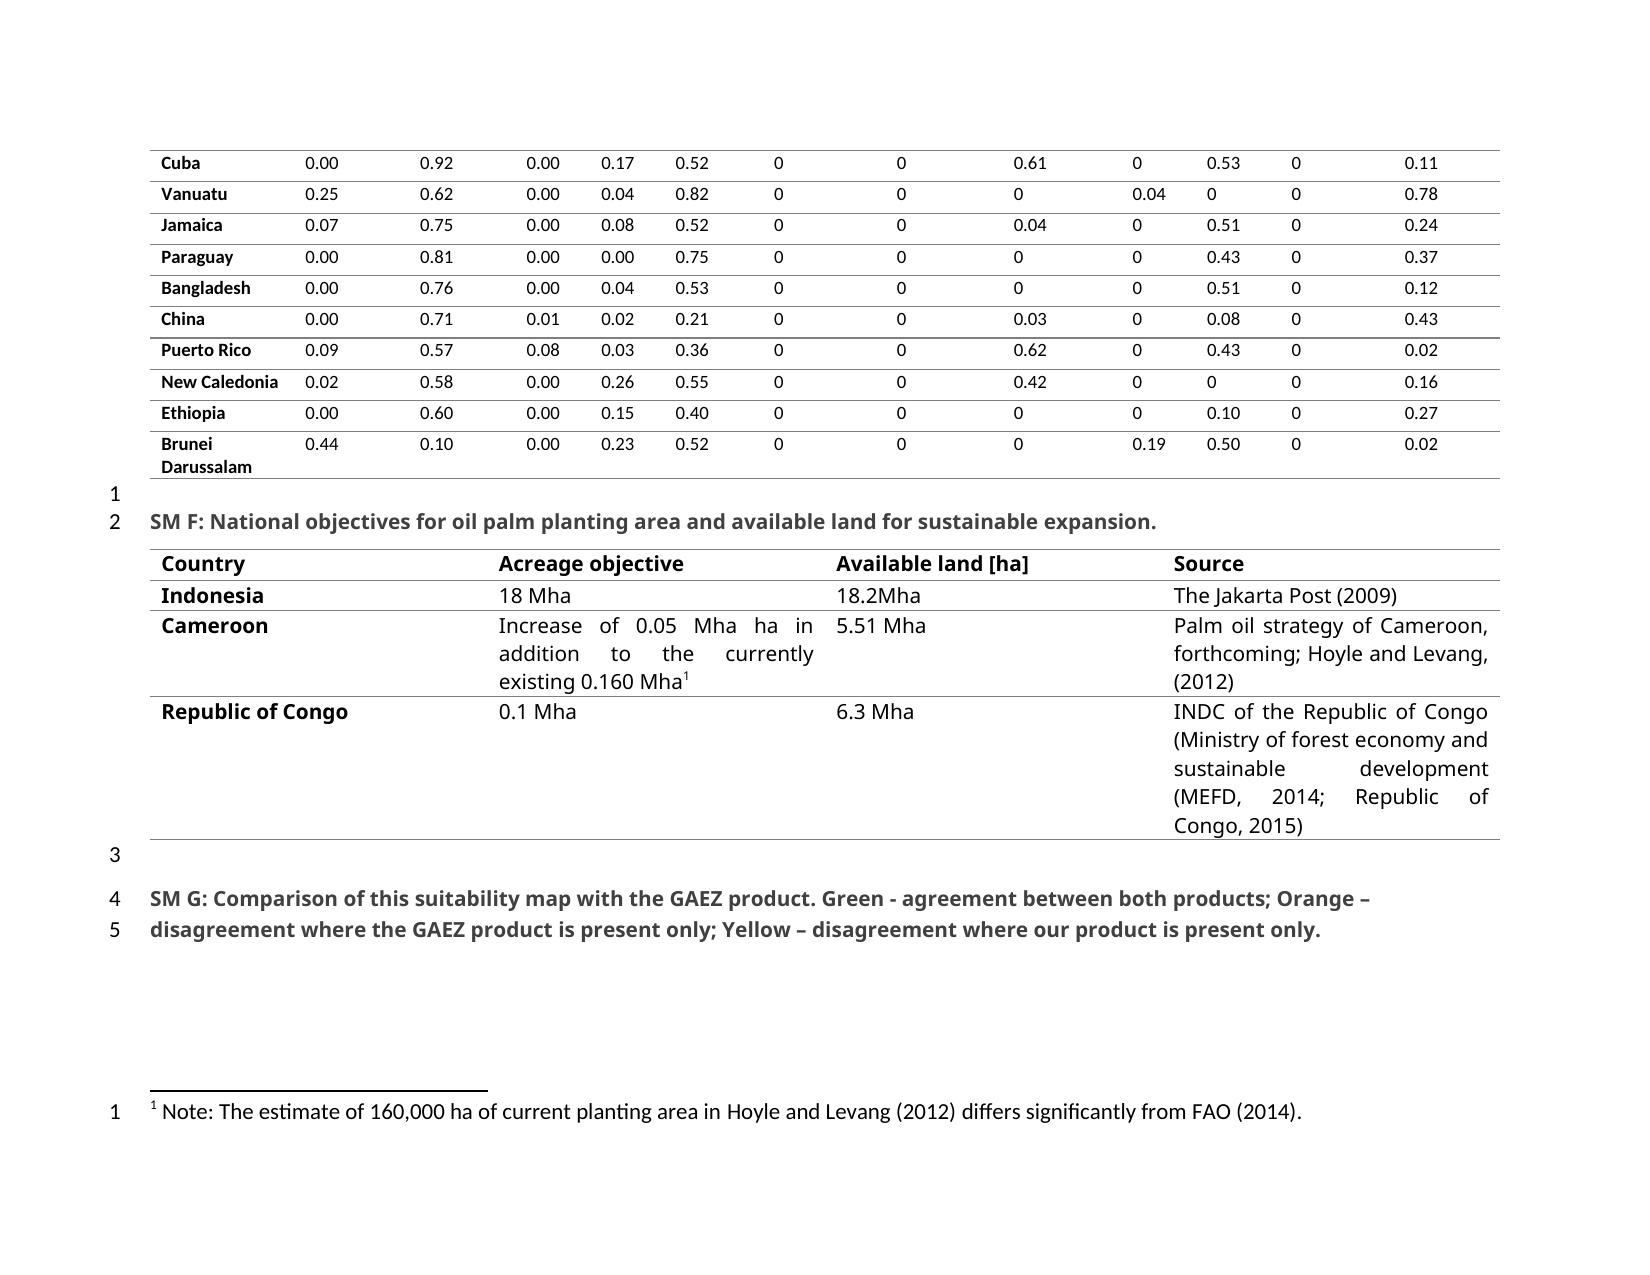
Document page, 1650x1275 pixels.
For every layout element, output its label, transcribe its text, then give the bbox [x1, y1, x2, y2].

table_cell 0 [1121, 276, 1196, 306]
table_cell 0.03 [1002, 307, 1121, 337]
text SM G: Comparison of this suitability map with the GAEZ product. Green - agreement between both products; Orange – disagreement where the GAEZ product is present only; Yellow – disagreement where our product is present only. [150, 884, 1500, 943]
table_cell 5.51 Mha [825, 611, 1162, 696]
table_cell Republic of Congo [150, 697, 487, 839]
table_cell 0.75 [409, 214, 515, 244]
table_cell 0.02 [1393, 432, 1500, 478]
table_cell 0.07 [294, 214, 409, 244]
table_cell 0 [763, 401, 885, 431]
table_cell The Jakarta Post (2009) [1163, 581, 1500, 610]
table_cell 0.44 [294, 432, 409, 478]
table_cell 0 [885, 245, 1002, 275]
table_cell 0.62 [1002, 339, 1121, 369]
table_cell Ethiopia [150, 401, 294, 431]
table_cell 0.21 [664, 307, 763, 337]
table_cell Cuba [150, 151, 294, 181]
table_cell 0.04 [1002, 214, 1121, 244]
table_cell 0 [1002, 401, 1121, 431]
table_cell Brunei Darussalam [150, 432, 294, 478]
table_cell 0.17 [590, 151, 664, 181]
table_cell 0.71 [409, 307, 515, 337]
table_cell 0.40 [664, 401, 763, 431]
table_cell 0.00 [590, 245, 664, 275]
table_cell 18.2Mha [825, 581, 1162, 610]
table_cell 0 [885, 214, 1002, 244]
table_cell 0.15 [590, 401, 664, 431]
table_cell 0 [1280, 151, 1393, 181]
table_cell 0 [763, 307, 885, 337]
table_cell 0 [1121, 245, 1196, 275]
table_cell 0 [763, 339, 885, 369]
table_cell Indonesia [150, 581, 487, 610]
table_cell 0 [763, 432, 885, 478]
table_cell 0.36 [664, 339, 763, 369]
table_cell 0.81 [409, 245, 515, 275]
table_header Source [1163, 550, 1500, 580]
table_cell 0.51 [1196, 276, 1280, 306]
table_cell 0 [1280, 276, 1393, 306]
table_cell 0 [885, 182, 1002, 212]
table_cell 0 [885, 151, 1002, 181]
table_cell 0.16 [1393, 370, 1500, 400]
table_cell Jamaica [150, 214, 294, 244]
table_header Available land [ha] [825, 550, 1162, 580]
table_cell 0.00 [515, 401, 590, 431]
table_cell 0.00 [515, 432, 590, 478]
table_cell Bangladesh [150, 276, 294, 306]
table_cell 0.00 [515, 151, 590, 181]
table_cell 0.58 [409, 370, 515, 400]
table_cell 0.02 [294, 370, 409, 400]
table_cell 0 [1280, 307, 1393, 337]
table_cell 0.52 [664, 214, 763, 244]
table_cell 0.27 [1393, 401, 1500, 431]
table_cell 0 [1280, 214, 1393, 244]
text SM F: National objectives for oil palm planting area and available land for sustainable expansion. [150, 508, 1500, 536]
table_cell 0 [1280, 182, 1393, 212]
table_cell 0 [1121, 339, 1196, 369]
table_cell 0 [1002, 182, 1121, 212]
table_cell 0.00 [515, 182, 590, 212]
table_cell 0.02 [590, 307, 664, 337]
table_cell 0.00 [294, 276, 409, 306]
table_cell 0 [1002, 432, 1121, 478]
table_cell 0.61 [1002, 151, 1121, 181]
table_cell 0.02 [1393, 339, 1500, 369]
table_cell 0.00 [294, 307, 409, 337]
table_cell 0 [1280, 370, 1393, 400]
table_cell 0.03 [590, 339, 664, 369]
table_cell 0.19 [1121, 432, 1196, 478]
table_cell 6.3 Mha [825, 697, 1162, 839]
table_cell 0 [885, 276, 1002, 306]
table_cell 0.00 [294, 151, 409, 181]
table_cell 0.00 [515, 370, 590, 400]
table_cell 0 [1280, 432, 1393, 478]
table_cell INDC of the Republic of Congo (Ministry of forest economy and sustainable development (MEFD, 2014; Republic of Congo, 2015) [1163, 697, 1500, 839]
table_cell 0.37 [1393, 245, 1500, 275]
table_cell Palm oil strategy of Cameroon, forthcoming; Hoyle and Levang, (2012) [1163, 611, 1500, 696]
table_cell 0.82 [664, 182, 763, 212]
table_cell 0.11 [1393, 151, 1500, 181]
table_cell Cameroon [150, 611, 487, 696]
table_header Country [150, 550, 487, 580]
table_cell 0.51 [1196, 214, 1280, 244]
table_cell 0.08 [590, 214, 664, 244]
table_cell 0.24 [1393, 214, 1500, 244]
table_cell 0.76 [409, 276, 515, 306]
table_cell 0.00 [294, 245, 409, 275]
table_cell 0.12 [1393, 276, 1500, 306]
table_cell 0.62 [409, 182, 515, 212]
table_cell 0.92 [409, 151, 515, 181]
table_cell 0.26 [590, 370, 664, 400]
table_header Acreage objective [488, 550, 825, 580]
table_cell 0 [763, 370, 885, 400]
table_cell 0.50 [1196, 432, 1280, 478]
table_cell 0.04 [590, 182, 664, 212]
table_cell 0 [1121, 370, 1196, 400]
table_cell 0.04 [1121, 182, 1196, 212]
table_cell 18 Mha [488, 581, 825, 610]
table_cell 0.60 [409, 401, 515, 431]
table_cell 0.55 [664, 370, 763, 400]
table_cell 0 [1121, 151, 1196, 181]
table_cell 0.1 Mha [488, 697, 825, 839]
table_cell 0 [885, 432, 1002, 478]
table_cell Puerto Rico [150, 339, 294, 369]
table_cell 0.43 [1196, 339, 1280, 369]
table_cell 0 [763, 276, 885, 306]
table_cell 0.10 [1196, 401, 1280, 431]
table_cell 0 [763, 214, 885, 244]
table_cell New Caledonia [150, 370, 294, 400]
table_cell Paraguay [150, 245, 294, 275]
table_cell 0.42 [1002, 370, 1121, 400]
table_cell 0.52 [664, 432, 763, 478]
table_cell 0 [885, 339, 1002, 369]
table_cell 0 [1121, 401, 1196, 431]
table_cell Increase of 0.05 Mha ha in addition to the currently existing 0.160 Mha [488, 611, 825, 696]
table_cell 0.08 [1196, 307, 1280, 337]
table_cell 0.09 [294, 339, 409, 369]
table_cell 0.01 [515, 307, 590, 337]
table_cell 0 [1121, 307, 1196, 337]
table_cell 0 [1002, 276, 1121, 306]
table_cell 0.04 [590, 276, 664, 306]
table_cell 0 [1280, 245, 1393, 275]
table_cell 0.25 [294, 182, 409, 212]
table_cell 0.08 [515, 339, 590, 369]
table_cell 0 [1280, 401, 1393, 431]
table_cell 0.57 [409, 339, 515, 369]
table_cell 0.53 [664, 276, 763, 306]
table_cell China [150, 307, 294, 337]
table_cell 0.23 [590, 432, 664, 478]
table_cell 0.75 [664, 245, 763, 275]
table_cell 0.53 [1196, 151, 1280, 181]
table_cell 0 [763, 182, 885, 212]
table_cell 0 [1121, 214, 1196, 244]
table_cell 0.43 [1393, 307, 1500, 337]
table_cell 0 [885, 401, 1002, 431]
table_cell 0.43 [1196, 245, 1280, 275]
table_cell 0 [885, 307, 1002, 337]
table_cell 0.00 [294, 401, 409, 431]
table_cell 0 [1196, 370, 1280, 400]
table_cell 0.78 [1393, 182, 1500, 212]
table_cell 0 [1280, 339, 1393, 369]
table_cell 0 [885, 370, 1002, 400]
table_cell 0.10 [409, 432, 515, 478]
table_cell 0.00 [515, 276, 590, 306]
table_cell 0.52 [664, 151, 763, 181]
table_cell 0 [763, 245, 885, 275]
table_cell Vanuatu [150, 182, 294, 212]
table_cell 0.00 [515, 214, 590, 244]
table_cell 0.00 [515, 245, 590, 275]
table_cell 0 [763, 151, 885, 181]
table_cell 0 [1002, 245, 1121, 275]
table_cell 0 [1196, 182, 1280, 212]
